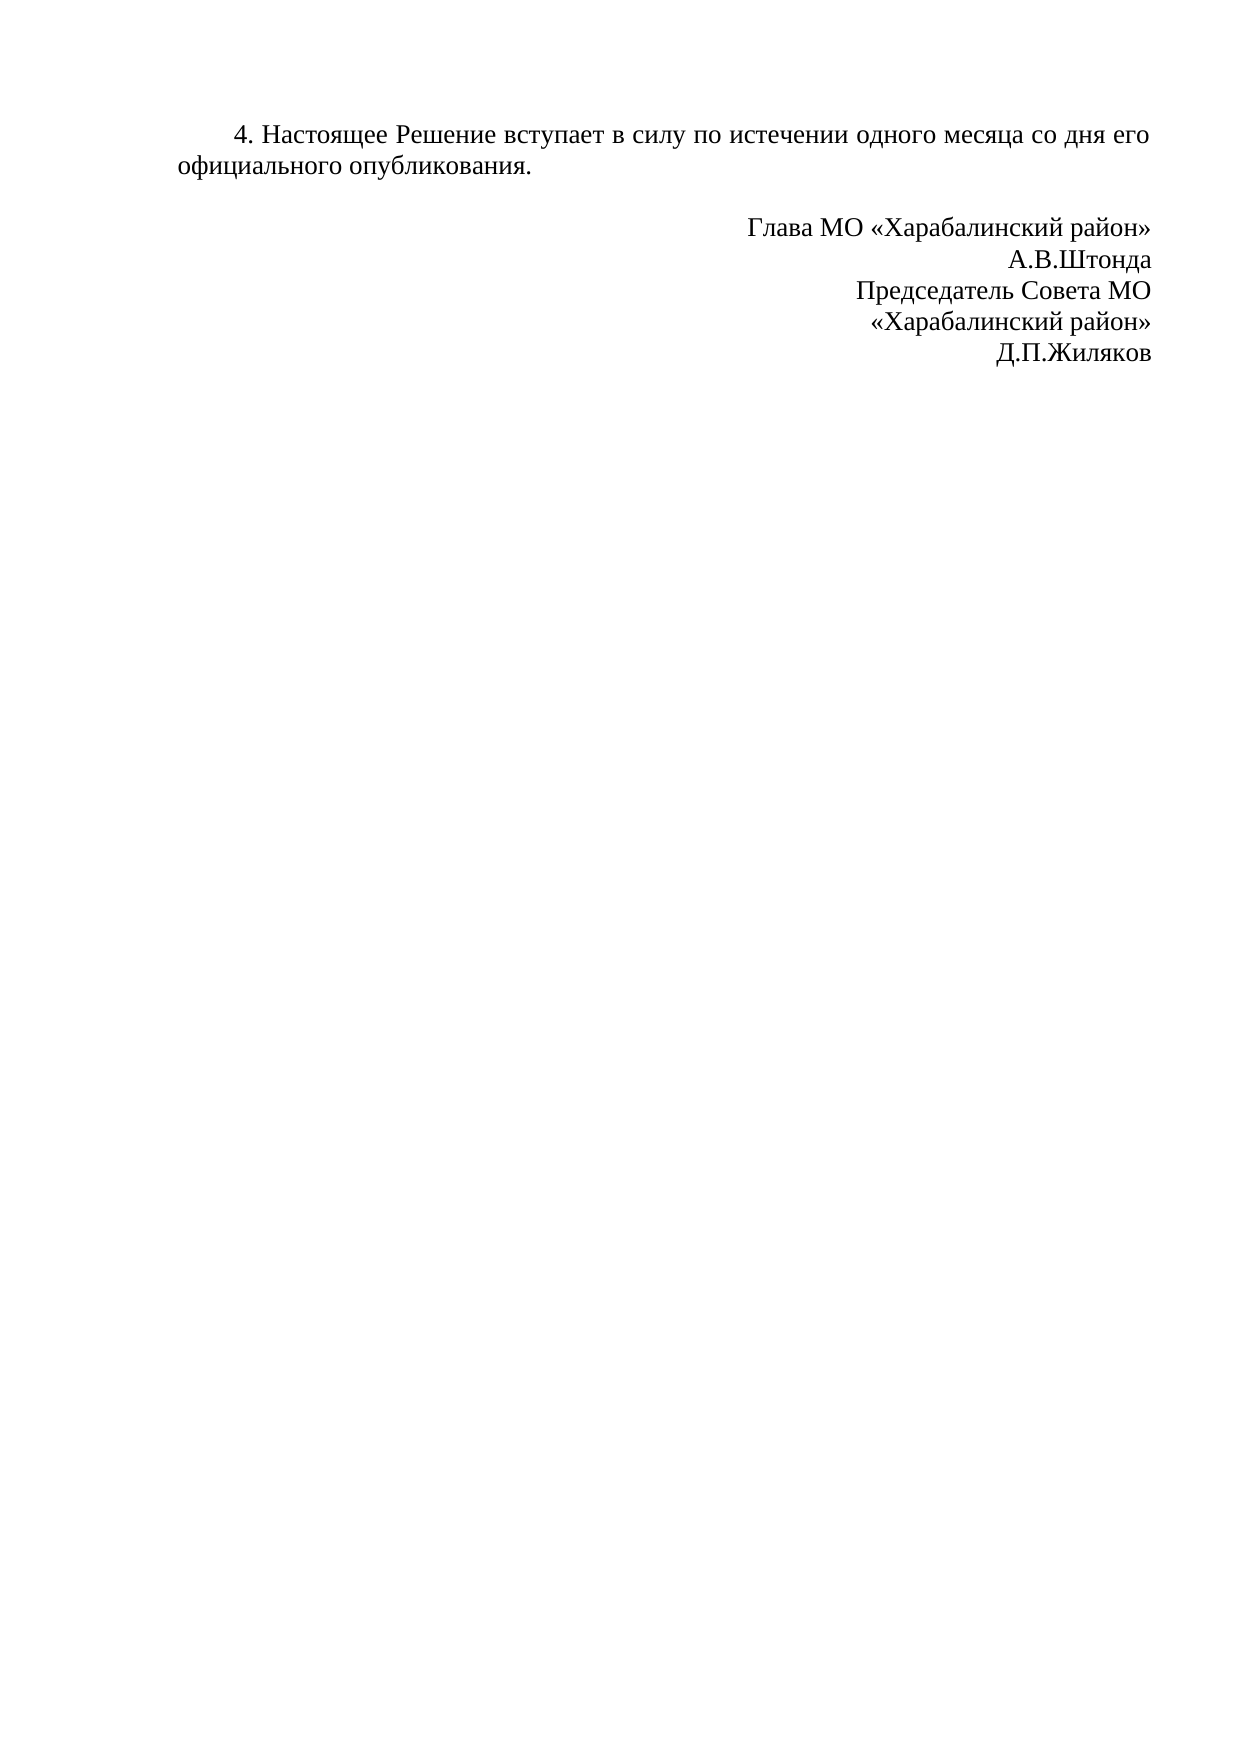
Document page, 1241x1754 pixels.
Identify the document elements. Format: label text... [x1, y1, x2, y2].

text А.В.Штонда [177, 243, 1152, 274]
text 4. Настоящее Решение вступает в силу по истечении одного месяца со дня его официального опубликования. [177, 118, 1152, 180]
text Глава МО «Харабалинский район» [177, 212, 1152, 243]
text Председатель Совета МО [177, 274, 1152, 305]
text «Харабалинский район» [177, 305, 1152, 336]
text Д.П.Жиляков [177, 336, 1152, 367]
